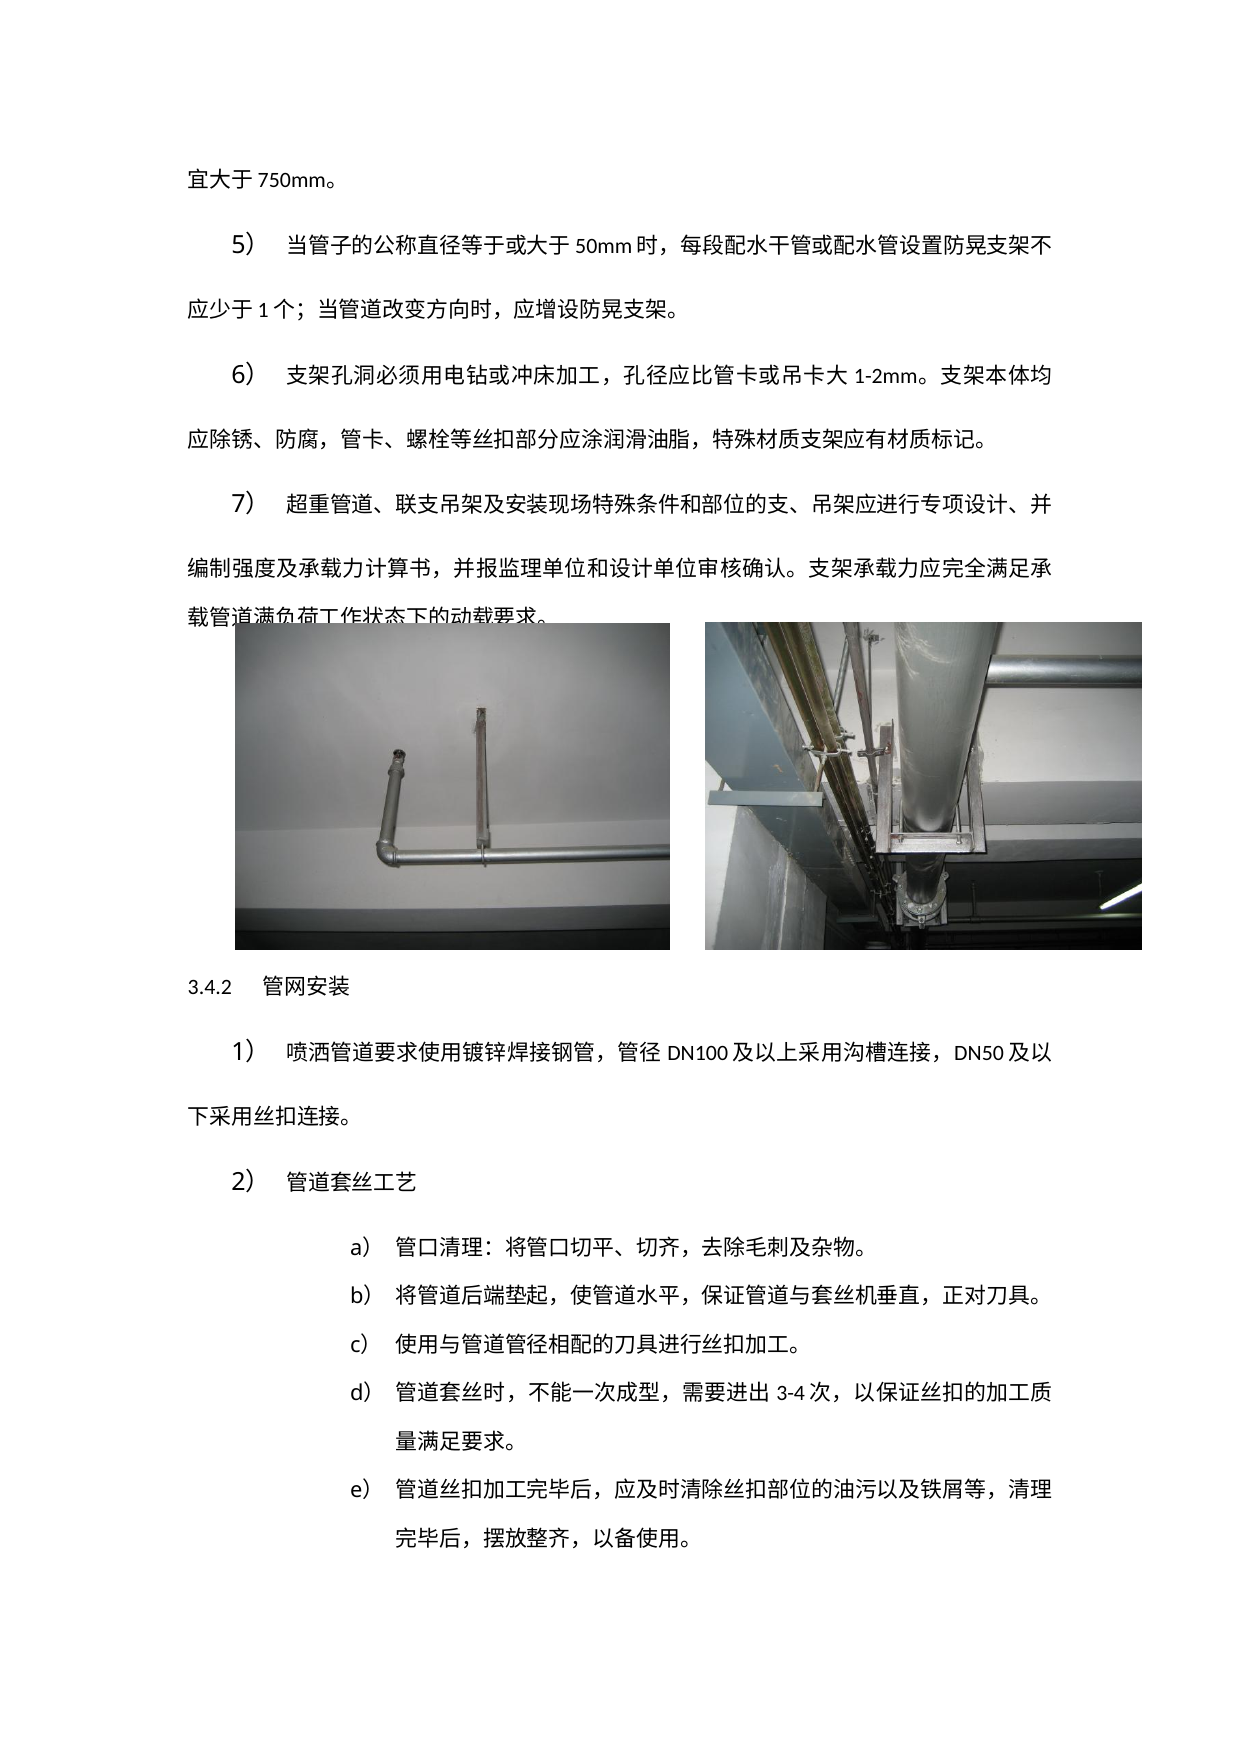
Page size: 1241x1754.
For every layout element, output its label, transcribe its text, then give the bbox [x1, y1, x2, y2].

list 超重管道、联支吊架及安装现场特殊条件和部位的支、吊架应进行专项设计、并编制强度及承载力计算书，并报监理单位和设计单位审核确认。支架承载力应完全满足承载管道满负荷工作状态下的动载要求。 [187, 469, 1053, 632]
list 管道丝扣加工完毕后，应及时清除丝扣部位的油污以及铁屑等，清理完毕后，摆放整齐，以备使用。 [350, 1472, 1053, 1553]
list 管道套丝工艺 [187, 1147, 1053, 1212]
list 将管道后端垫起，使管道水平，保证管道与套丝机垂直，正对刀具。 [350, 1278, 1053, 1311]
list 支架孔洞必须用电钻或冲床加工，孔径应比管卡或吊卡大1-2mm。支架本体均应除锈、防腐，管卡、螺栓等丝扣部分应涂润滑油脂，特殊材质支架应有材质标记。 [187, 340, 1053, 454]
picture [705, 622, 1142, 950]
list 管道套丝时，不能一次成型，需要进出3-4次，以保证丝扣的加工质量满足要求。 [350, 1375, 1053, 1456]
list 使用与管道管径相配的刀具进行丝扣加工。 [350, 1326, 1053, 1359]
picture [235, 623, 670, 950]
list 当管子的公称直径等于或大于50mm时，每段配水干管或配水管设置防晃支架不应少于1个；当管道改变方向时，应增设防晃支架。 [187, 210, 1053, 324]
list 喷洒管道要求使用镀锌焊接钢管，管径DN100及以上采用沟槽连接，DN50及以下采用丝扣连接。 [187, 1017, 1053, 1131]
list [187, 162, 1053, 194]
list 管口清理：将管口切平、切齐，去除毛刺及杂物。 [350, 1230, 1053, 1262]
list 管网安装 [187, 969, 1053, 1001]
